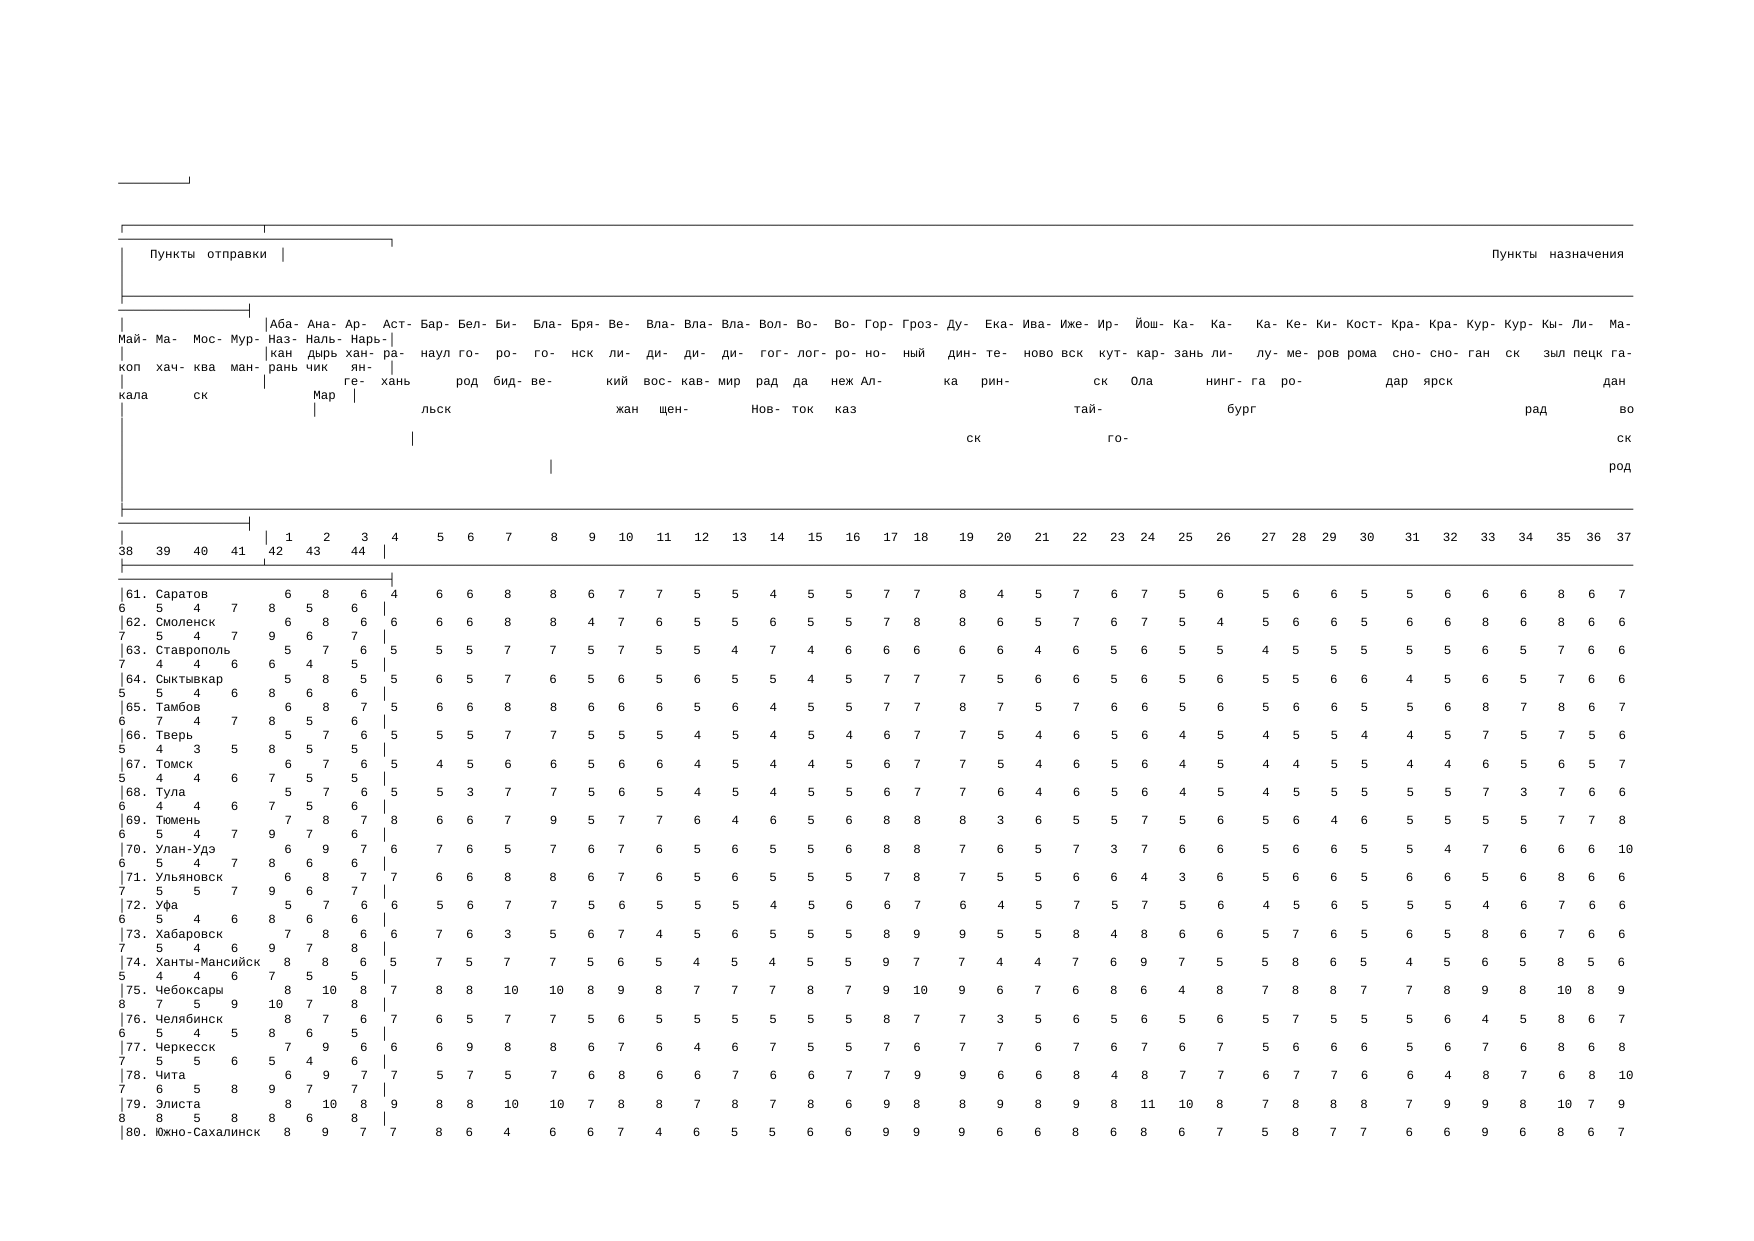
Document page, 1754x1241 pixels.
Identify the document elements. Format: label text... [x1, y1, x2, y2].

text │ │ ге- хань род бид- ве- кий вос- кав- мир рад да неж Ал- ка рин- ск Ола нинг- га ро- дар ярск дан кала ск Мар │ [118, 375, 1636, 403]
text │64. Сыктывкар 5 8 5 5 6 5 7 6 5 6 5 6 5 5 4 5 7 7 7 5 6 6 5 6 5 6 5 5 6 6 4 5 6 5 7 6 6 5 5 4 6 8 6 6 │ [118, 673, 1636, 701]
text │70. Улан-Удэ 6 9 7 6 7 6 5 7 6 7 6 5 6 5 5 6 8 8 7 6 5 7 3 7 6 6 5 6 6 5 5 4 7 6 6 6 10 6 5 4 7 8 6 6 │ [118, 843, 1636, 871]
text │73. Хабаровск 7 8 6 6 7 6 3 5 6 7 4 5 6 5 5 5 8 9 9 5 5 8 4 8 6 6 5 7 6 5 6 5 8 6 7 6 6 7 5 4 6 9 7 8 │ [118, 928, 1636, 956]
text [118, 177, 1636, 191]
text │ │ род │ [122, 460, 1636, 488]
text │77. Черкесск 7 9 6 6 6 9 8 8 6 7 6 4 6 7 5 5 7 6 7 7 6 7 6 7 6 7 5 6 6 6 5 6 7 6 8 6 8 7 5 5 6 5 4 6 │ [118, 1041, 1636, 1069]
text │62. Смоленск 6 8 6 6 6 6 8 8 4 7 6 5 5 6 5 5 7 8 8 6 5 7 6 7 5 4 5 6 6 5 6 6 8 6 8 6 6 7 5 4 7 9 6 7 │ [118, 616, 1636, 644]
text │ ├──────────────────────────────────────────────────────────────────────────────────────────────────────────────────────────────────────────────────────────────────────────────────────────────────────────────────────────┤ [118, 488, 1636, 531]
text ┌──────────────────┬──────────────────────────────────────────────────────────────────────────────────────────────────────────────────────────────────────────────────────────────────────────────────────────────────────────────────────────┐ [118, 219, 1636, 248]
text │ │ 1 2 3 4 5 6 7 8 9 10 11 12 13 14 15 16 17 18 19 20 21 22 23 24 25 26 27 28 29 30 31 32 33 34 35 36 37 38 39 40 41 42 43 44 │ [118, 531, 1636, 559]
text │ ├──────────────────────────────────────────────────────────────────────────────────────────────────────────────────────────────────────────────────────────────────────────────────────────────────────────────────────────┤ [118, 276, 1636, 318]
text │61. Саратов 6 8 6 4 6 6 8 8 6 7 7 5 5 4 5 5 7 7 8 4 5 7 6 7 5 6 5 6 6 5 5 6 6 6 8 6 7 6 5 4 7 8 5 6 │ [118, 588, 1636, 616]
text │76. Челябинск 8 7 6 7 6 5 7 7 5 6 5 5 5 5 5 5 8 7 7 3 5 6 5 6 5 6 5 7 5 5 5 6 4 5 8 6 7 6 5 4 5 8 6 5 │ [118, 1013, 1636, 1041]
text │68. Тула 5 7 6 5 5 3 7 7 5 6 5 4 5 4 5 5 6 7 7 6 4 6 5 6 4 5 4 5 5 5 5 5 7 3 7 6 6 6 4 4 6 7 5 6 │ [118, 786, 1636, 814]
text │ │ ск го- ск │ [122, 432, 1636, 460]
text │ │кан дырь хан- ра- наул го- ро- го- нск ли- ди- ди- ди- гог- лог- ро- но- ный дин- те- ново вск кут- кар- зань ли- лу- ме- ров рома сно- сно- ган ск зыл пецк га- коп хач- ква ман- рань чик ян- │ [118, 347, 1636, 375]
text │74. Ханты-Мансийск 8 8 6 5 7 5 7 7 5 6 5 4 5 4 5 5 9 7 7 4 4 7 6 9 7 5 5 8 6 5 4 5 6 5 8 5 6 5 4 4 6 7 5 5 │ [118, 956, 1636, 984]
text │78. Чита 6 9 7 7 5 7 5 7 6 8 6 6 7 6 6 7 7 9 9 6 6 8 4 8 7 7 6 7 7 6 6 4 8 7 6 8 10 7 6 5 8 9 7 7 │ [118, 1069, 1636, 1098]
text │67. Томск 6 7 6 5 4 5 6 6 5 6 6 4 5 4 4 5 6 7 7 5 4 6 5 6 4 5 4 4 5 5 4 4 6 5 6 5 7 5 4 4 6 7 5 5 │ [118, 758, 1636, 786]
text │66. Тверь 5 7 6 5 5 5 7 7 5 5 5 4 5 4 5 4 6 7 7 5 4 6 5 6 4 5 4 5 5 4 4 5 7 5 7 5 6 5 4 3 5 8 5 5 │ [118, 729, 1636, 758]
text │75. Чебоксары 8 10 8 7 8 8 10 10 8 9 8 7 7 7 8 7 9 10 9 6 7 6 8 6 4 8 7 8 8 7 7 8 9 8 10 8 9 8 7 5 9 10 7 8 │ [118, 984, 1636, 1013]
text │ │ льск жан щен- Нов- ток каз тай- бург рад во │ [118, 403, 1636, 432]
text │65. Тамбов 6 8 7 5 6 6 8 8 6 6 6 5 6 4 5 5 7 7 8 7 5 7 6 6 5 6 5 6 6 5 5 6 8 7 8 6 7 6 7 4 7 8 5 6 │ [118, 701, 1636, 729]
text │80. Южно-Сахалинск 8 9 7 7 8 6 4 6 6 7 4 6 5 5 6 6 9 9 9 6 6 8 6 8 6 7 5 8 7 7 6 6 9 6 8 6 7 7 6 4 6 9 7 7 │ [122, 1126, 1636, 1140]
text │79. Элиста 8 10 8 9 8 8 10 10 7 8 8 7 8 7 8 6 9 8 8 9 8 9 8 11 10 8 7 8 8 8 7 9 9 8 10 7 9 8 8 5 8 8 6 8 │ [118, 1098, 1636, 1126]
text │71. Ульяновск 6 8 7 7 6 6 8 8 6 7 6 5 6 5 5 5 7 8 7 5 5 6 6 4 3 6 5 6 6 5 6 6 5 6 8 6 6 7 5 5 7 9 6 7 │ [118, 871, 1636, 899]
text │ Пункты отправки │ Пункты назначения │ [122, 248, 1636, 276]
text │72. Уфа 5 7 6 6 5 6 7 7 5 6 5 5 5 4 5 6 6 7 6 4 5 7 5 7 5 6 4 5 6 5 5 5 4 6 7 6 6 6 5 4 6 8 6 6 │ [118, 899, 1636, 928]
text │69. Тюмень 7 8 7 8 6 6 7 9 5 7 7 6 4 6 5 6 8 8 8 3 6 5 5 7 5 6 5 6 4 6 5 5 5 5 7 7 8 6 5 4 7 9 7 6 │ [118, 814, 1636, 843]
text ├──────────────────┴──────────────────────────────────────────────────────────────────────────────────────────────────────────────────────────────────────────────────────────────────────────────────────────────────────────────────────────┤ [118, 559, 1636, 588]
text │63. Ставрополь 5 7 6 5 5 5 7 7 5 7 5 5 4 7 4 6 6 6 6 6 4 6 5 6 5 5 4 5 5 5 5 5 6 5 7 6 6 7 4 4 6 6 4 5 │ [118, 644, 1636, 673]
text │ │Аба- Ана- Ар- Аст- Бар- Бел- Би- Бла- Бря- Ве- Вла- Вла- Вла- Вол- Во- Во- Гор- Гроз- Ду- Ека- Ива- Иже- Ир- Йош- Ка- Ка- Ка- Ке- Ки- Кост- Кра- Кра- Кур- Кур- Кы- Ли- Ма- Май- Ма- Мос- Мур- Наз- Наль- Нарь-│ [118, 318, 1636, 347]
